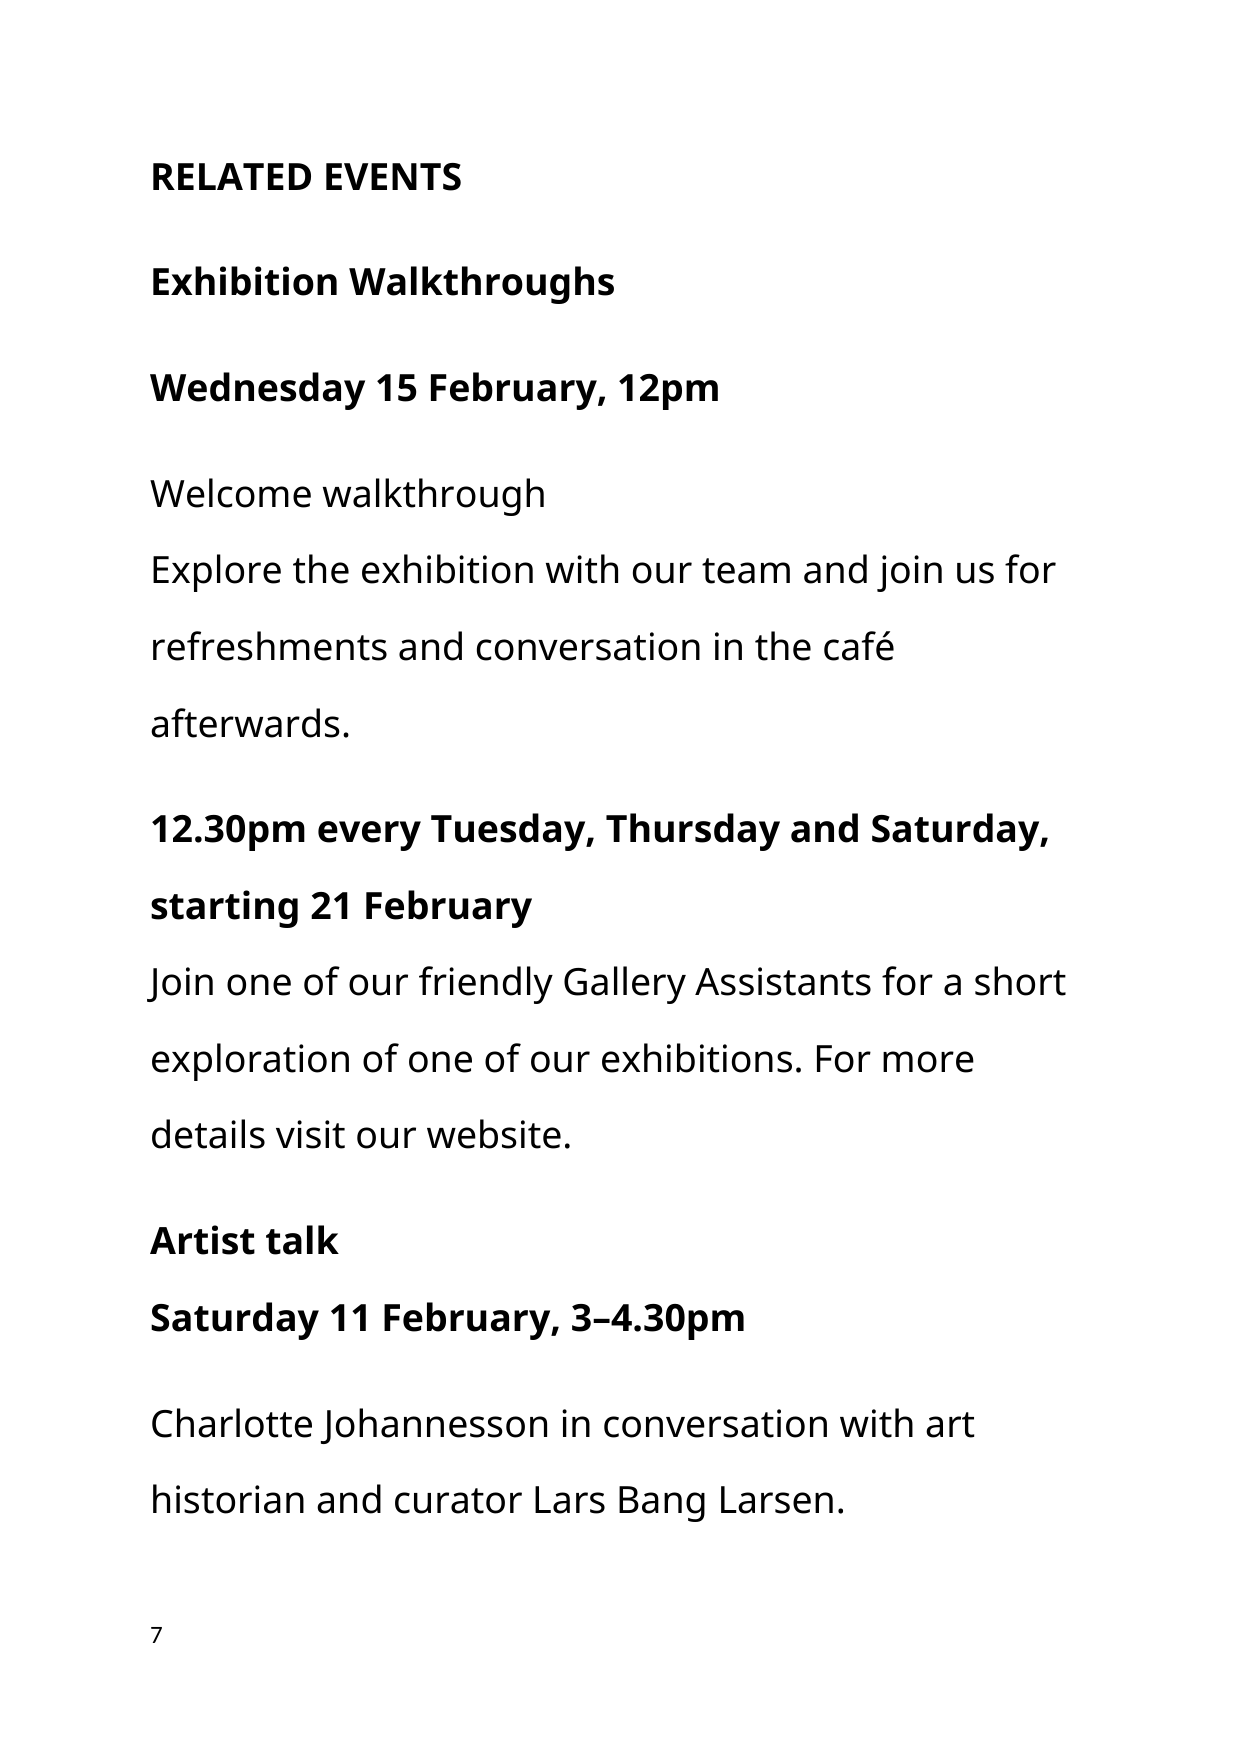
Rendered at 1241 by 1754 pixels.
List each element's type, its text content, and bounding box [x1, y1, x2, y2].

text Wednesday 15 February, 12pm [150, 361, 1090, 412]
text 12.30pm every Tuesday, Thursday and Saturday, starting 21 February Join one of our friendly Gallery Assistants for a short exploration of one of our exhibitions. For more details visit our website. [150, 803, 1090, 1160]
text Exhibition Walkthroughs [150, 256, 1090, 307]
text RELATED EVENTS [150, 150, 1090, 201]
text Welcome walkthrough Explore the exhibition with our team and join us for refreshments and conversation in the café afterwards. [150, 467, 1090, 748]
text Artist talk Saturday 11 February, 3–4.30pm [150, 1214, 1090, 1342]
text Charlotte Johannesson in conversation with art historian and curator Lars Bang Larsen. [150, 1397, 1090, 1524]
